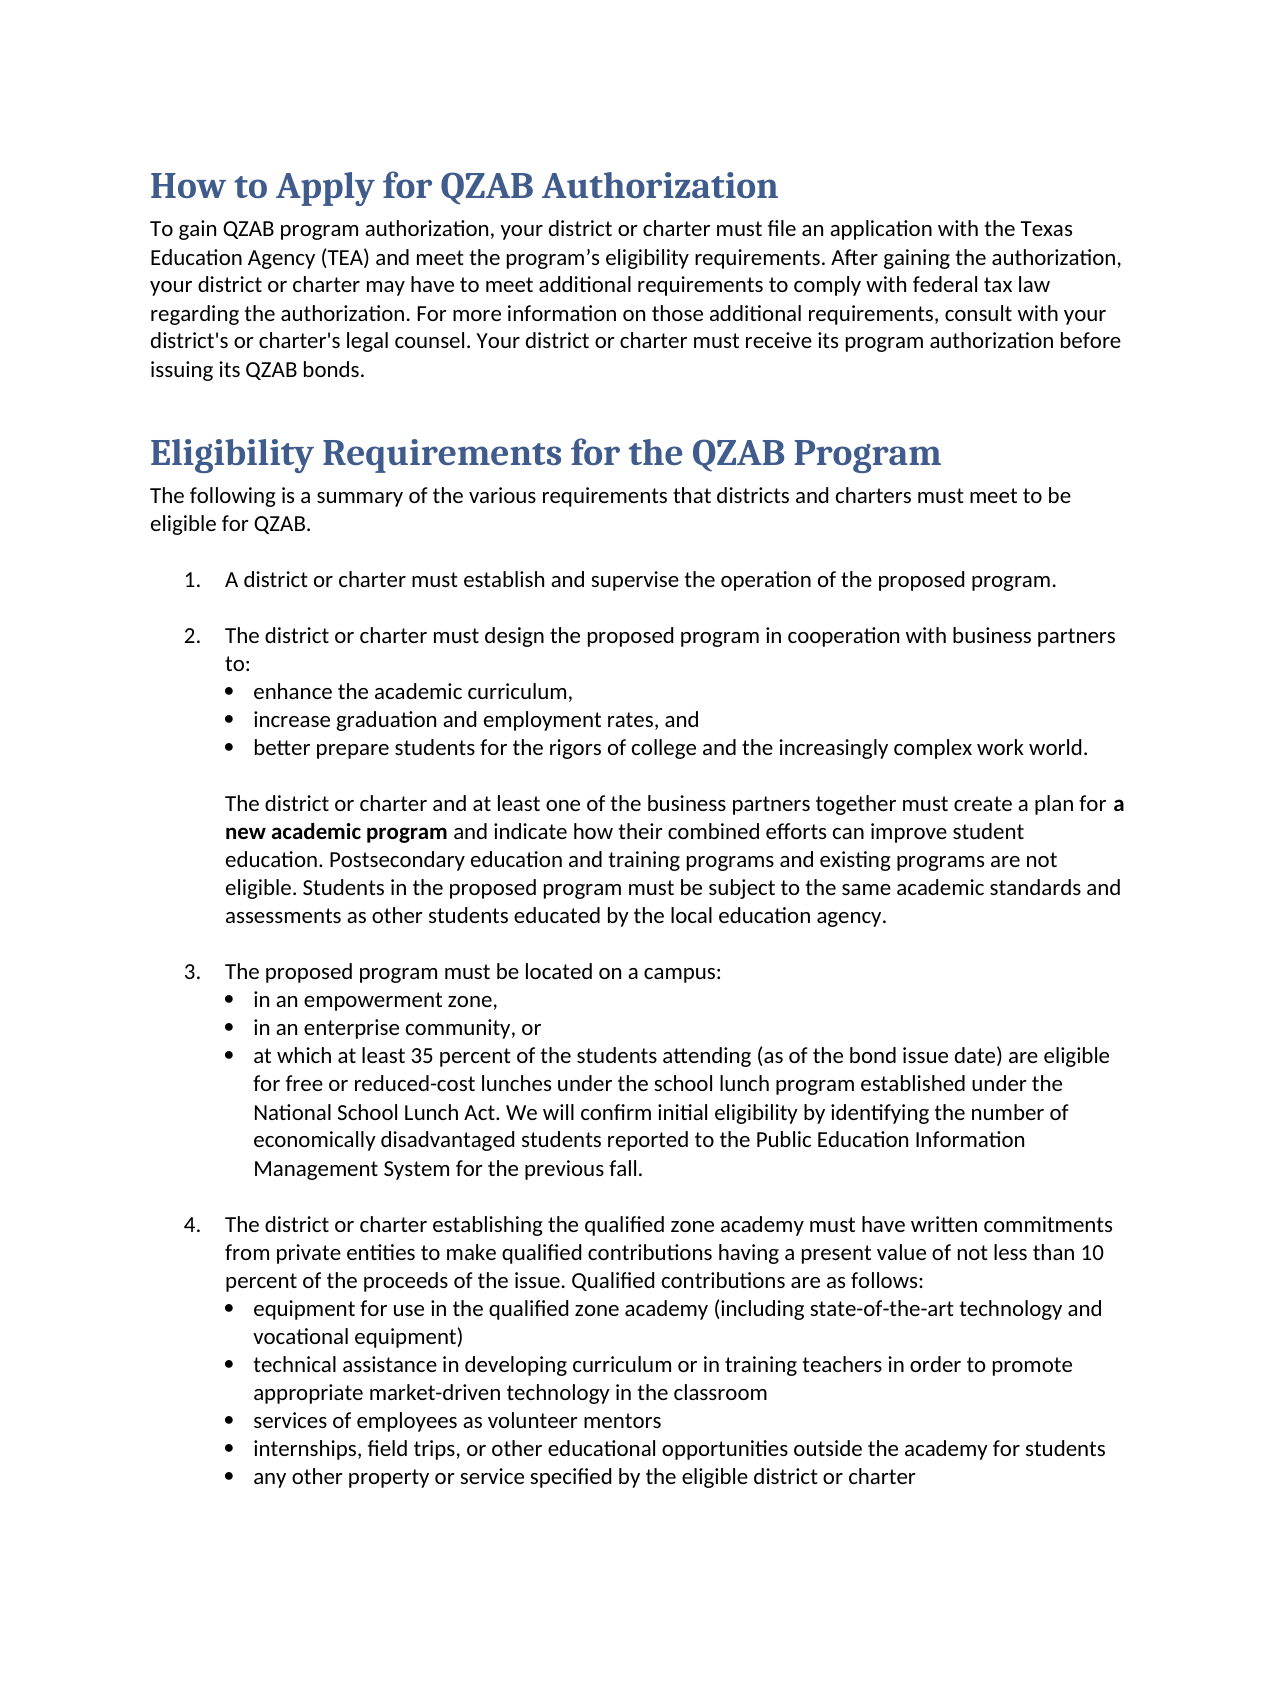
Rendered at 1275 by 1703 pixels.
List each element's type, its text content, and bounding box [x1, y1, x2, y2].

text 2. The district or charter must design the proposed program in cooperation with business partners to: [184, 621, 1125, 677]
subtitle Eligibility Requirements for the QZAB Program [150, 432, 1125, 475]
list enhance the academic curriculum, [225, 677, 1125, 705]
text 3. The proposed program must be located on a campus: [184, 957, 1125, 986]
list better prepare students for the rigors of college and the increasingly complex work world. [225, 733, 1125, 761]
text To gain QZAB program authorization, your district or charter must file an application with the Texas Education Agency (TEA) and meet the program’s eligibility requirements. After gaining the authorization, your district or charter may have to meet additional requirements to comply with federal tax law regarding the authorization. For more information on those additional requirements, consult with your district's or charter's legal counsel. Your district or charter must receive its program authorization before issuing its QZAB bonds. [150, 214, 1125, 383]
list any other property or service specified by the eligible district or charter [225, 1462, 1125, 1490]
list services of employees as volunteer mentors [225, 1406, 1125, 1434]
list at which at least 35 percent of the students attending (as of the bond issue date) are eligible for free or reduced-cost lunches under the school lunch program established under the National School Lunch Act. We will confirm initial eligibility by identifying the number of economically disadvantaged students reported to the Public Education Information Management System for the previous fall. [225, 1042, 1125, 1182]
list increase graduation and employment rates, and [225, 705, 1125, 733]
list in an empowerment zone, [225, 986, 1125, 1013]
text The following is a summary of the various requirements that districts and charters must meet to be eligible for QZAB. [150, 481, 1125, 537]
list in an enterprise community, or [225, 1013, 1125, 1042]
text The district or charter and at least one of the business partners together must create a plan for a new academic program and indicate how their combined efforts can improve student education. Postsecondary education and training programs and existing programs are not eligible. Students in the proposed program must be subject to the same academic standards and assessments as other students educated by the local education agency. [225, 789, 1125, 929]
list internships, field trips, or other educational opportunities outside the academy for students [225, 1434, 1125, 1462]
text 4. The district or charter establishing the qualified zone academy must have written commitments from private entities to make qualified contributions having a present value of not less than 10 percent of the proceeds of the issue. Qualified contributions are as follows: [184, 1210, 1125, 1294]
subtitle How to Apply for QZAB Authorization [150, 165, 1125, 208]
list technical assistance in developing curriculum or in training teachers in order to promote appropriate market-driven technology in the classroom [225, 1350, 1125, 1406]
list equipment for use in the qualified zone academy (including state-of-the-art technology and vocational equipment) [225, 1294, 1125, 1350]
text 1. A district or charter must establish and supervise the operation of the proposed program. [184, 565, 1125, 593]
